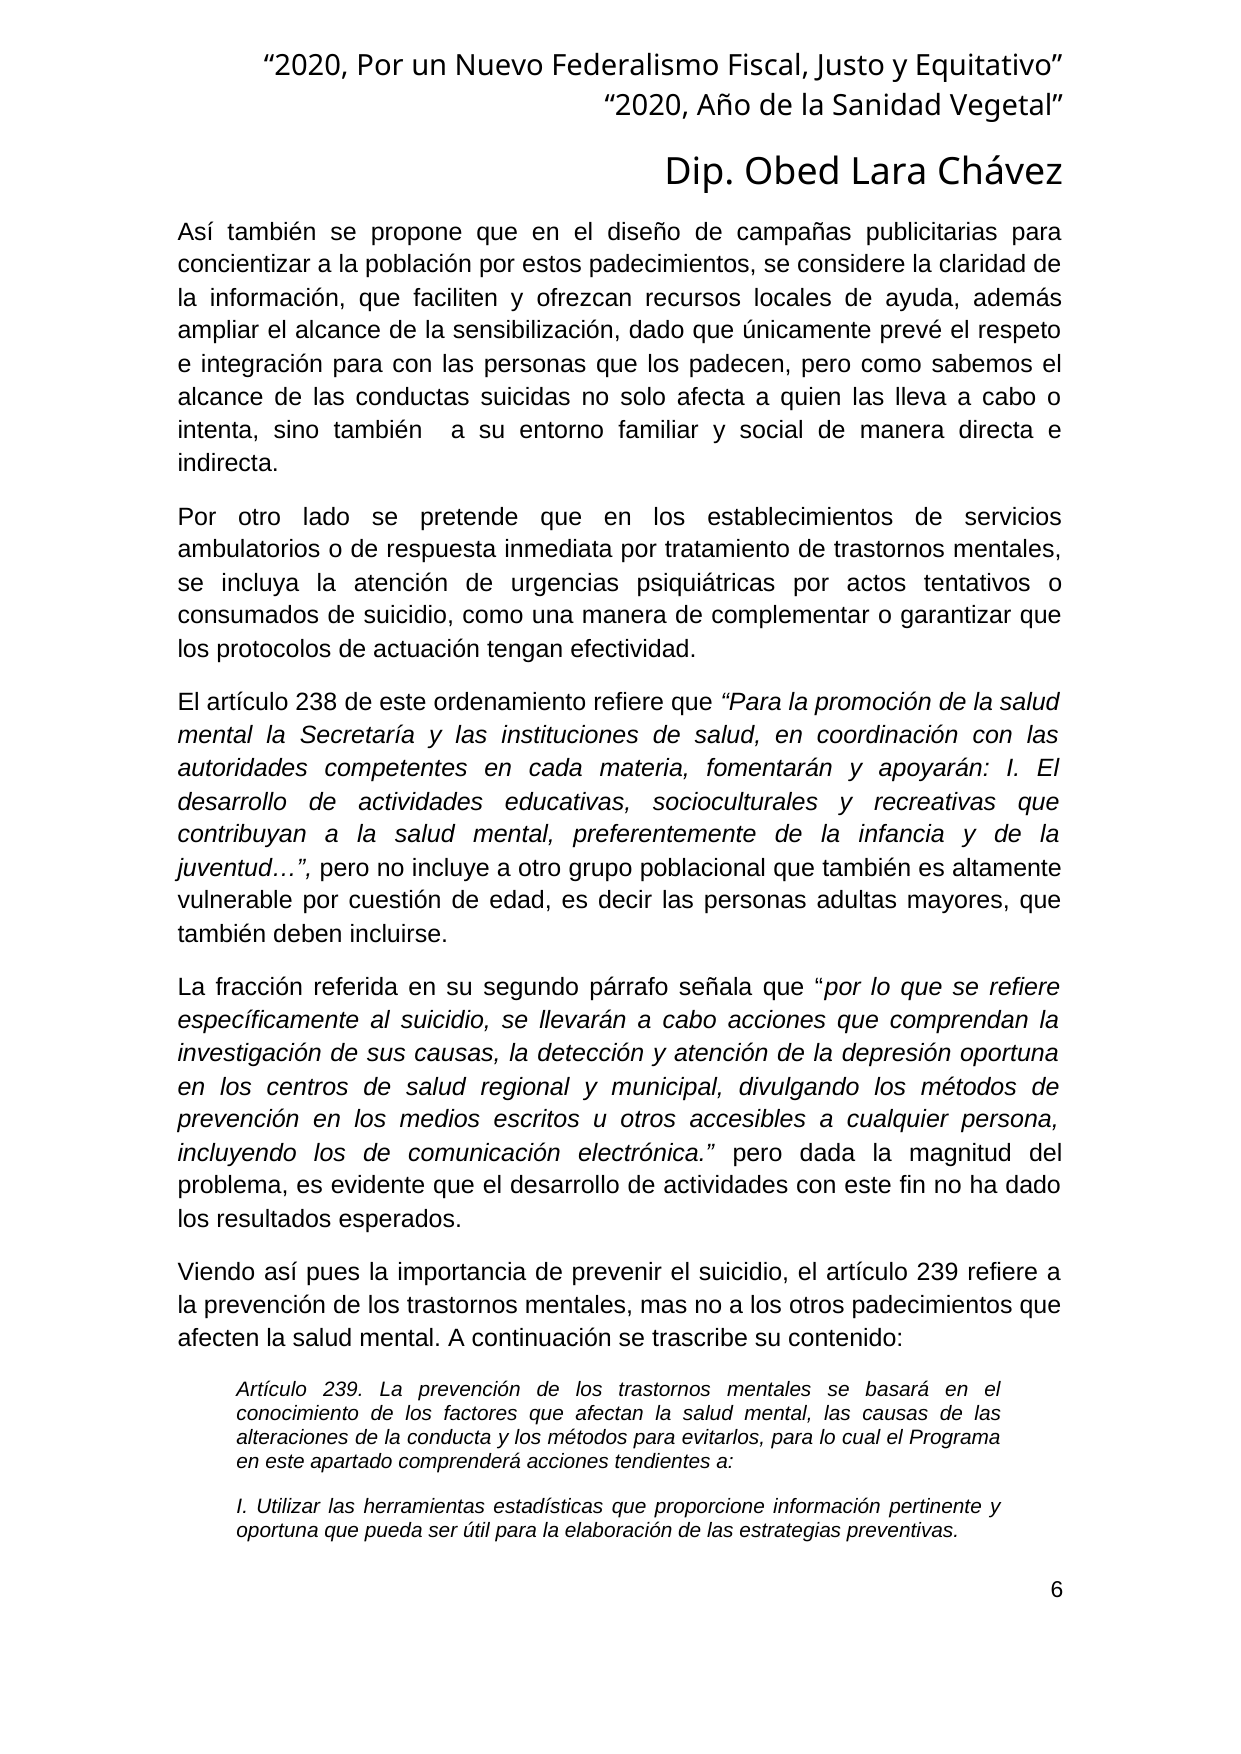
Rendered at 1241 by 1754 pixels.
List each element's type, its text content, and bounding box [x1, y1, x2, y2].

text La fracción referida en su segundo párrafo señala que “por lo que se refiere específicamente al suicidio, se llevarán a cabo acciones que comprendan la investigación de sus causas, la detección y atención de la depresión oportuna en los centros de salud regional y municipal, divulgando los métodos de prevención en los medios escritos u otros accesibles a cualquier persona, incluyendo los de comunicación electrónica.” pero dada la magnitud del problema, es evidente que el desarrollo de actividades con este fin no ha dado los resultados esperados. [177, 972, 1063, 1232]
text Artículo 239. La prevención de los trastornos mentales se basará en el conocimiento de los factores que afectan la salud mental, las causas de las alteraciones de la conducta y los métodos para evitarlos, para lo cual el Programa en este apartado comprenderá acciones tendientes a: [236, 1377, 1004, 1473]
text Viendo así pues la importancia de prevenir el suicidio, el artículo 239 refiere a la prevención de los trastornos mentales, mas no a los otros padecimientos que afecten la salud mental. A continuación se trascribe su contenido: [177, 1257, 1063, 1352]
text Por otro lado se pretende que en los establecimientos de servicios ambulatorios o de respuesta inmediata por tratamiento de trastornos mentales, se incluya la atención de urgencias psiquiátricas por actos tentativos o consumados de suicidio, como una manera de complementar o garantizar que los protocolos de actuación tengan efectividad. [177, 501, 1063, 662]
text El artículo 238 de este ordenamiento refiere que “Para la promoción de la salud mental la Secretaría y las instituciones de salud, en coordinación con las autoridades competentes en cada materia, fomentarán y apoyarán: I. El desarrollo de actividades educativas, socioculturales y recreativas que contribuyan a la salud mental, preferentemente de la infancia y de la juventud…”, pero no incluye a otro grupo poblacional que también es altamente vulnerable por cuestión de edad, es decir las personas adultas mayores, que también deben incluirse. [177, 687, 1063, 947]
text Así también se propone que en el diseño de campañas publicitarias para concientizar a la población por estos padecimientos, se considere la claridad de la información, que faciliten y ofrezcan recursos locales de ayuda, además ampliar el alcance de la sensibilización, dado que únicamente prevé el respeto e integración para con las personas que los padecen, pero como sabemos el alcance de las conductas suicidas no solo afecta a quien las lleva a cabo o intenta, sino también a su entorno familiar y social de manera directa e indirecta. [177, 216, 1063, 476]
text I. Utilizar las herramientas estadísticas que proporcione información pertinente y oportuna que pueda ser útil para la elaboración de las estrategias preventivas. [236, 1494, 1004, 1542]
